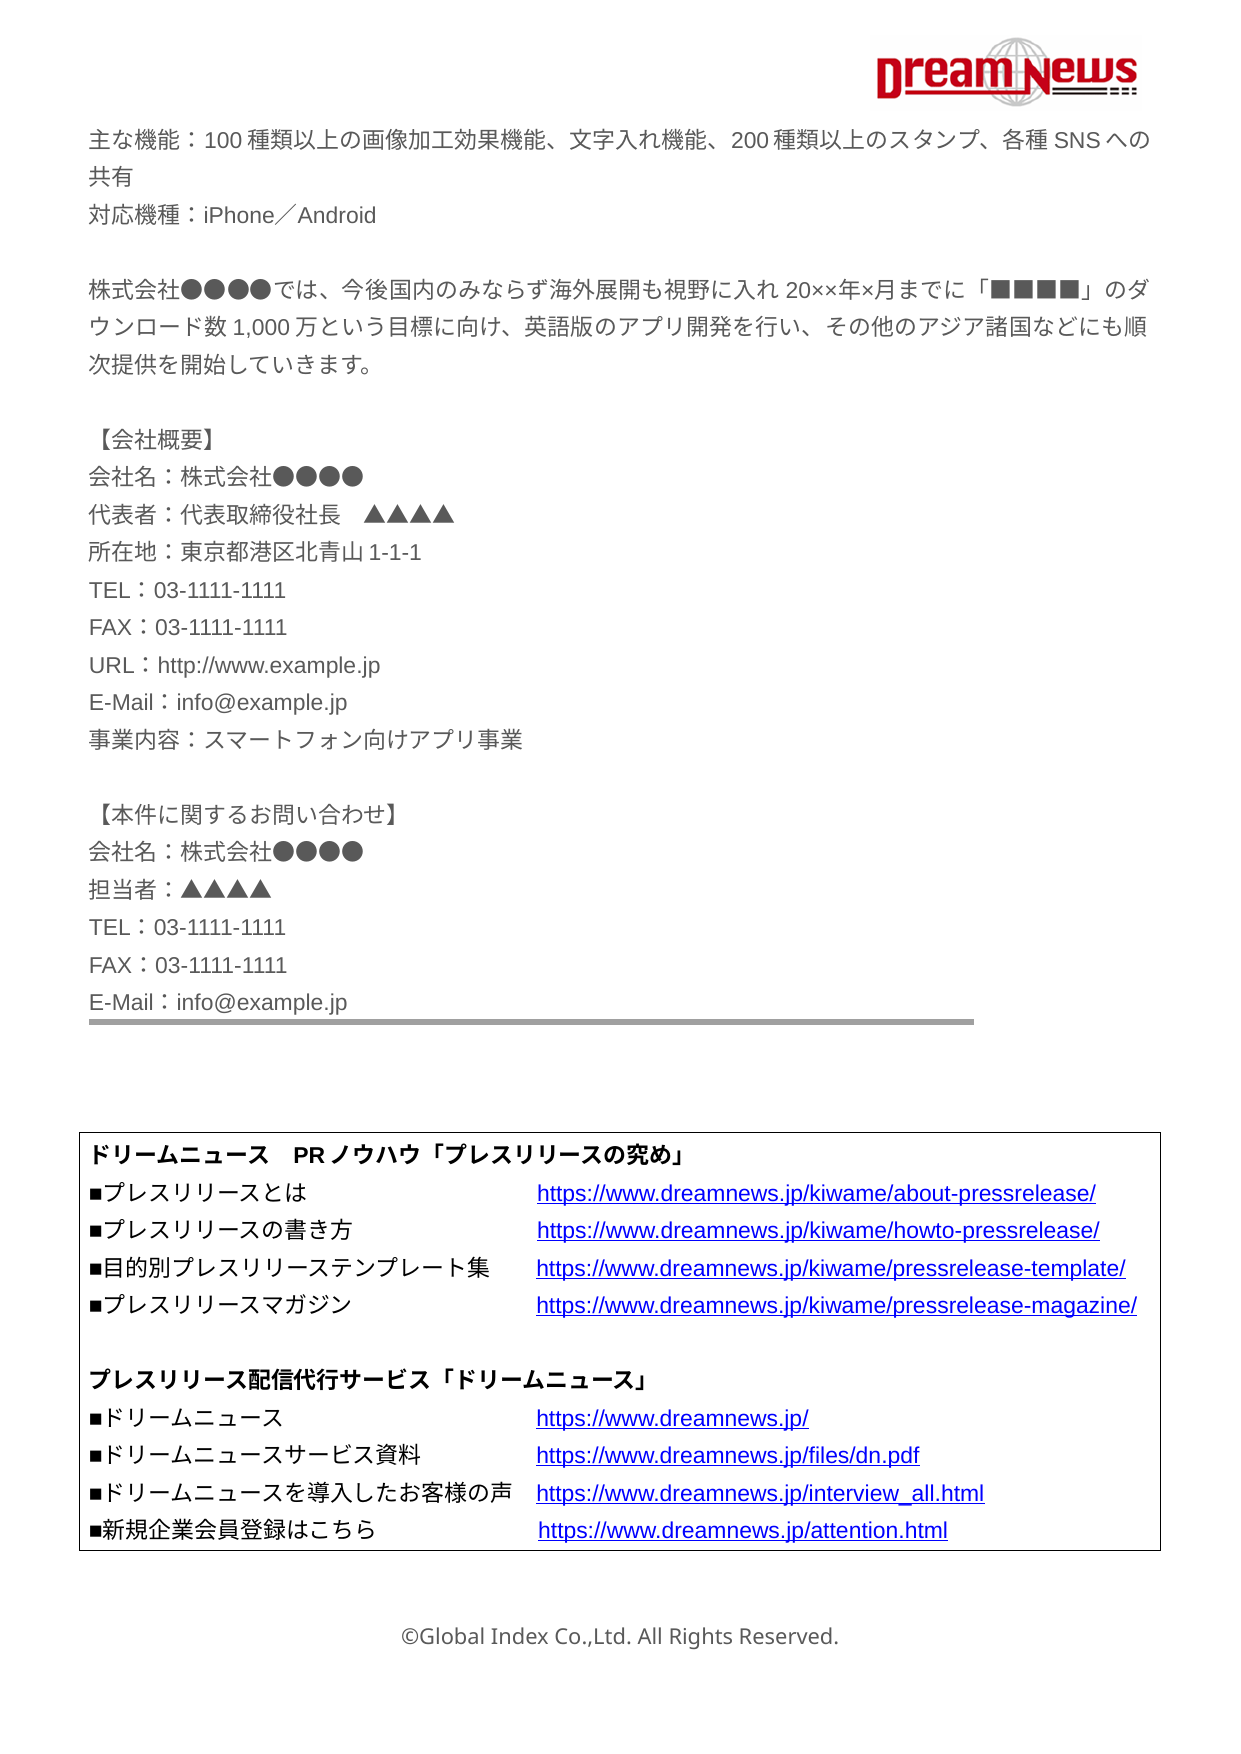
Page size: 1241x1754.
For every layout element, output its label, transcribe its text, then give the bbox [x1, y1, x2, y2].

text 会社名：株式会社●●●● [89, 457, 1152, 494]
text FAX：03-1111-1111 [89, 607, 1152, 644]
text 事業内容：スマートフォン向けアプリ事業 [89, 719, 1152, 757]
text TEL：03-1111-1111 [89, 569, 1152, 607]
text ■ドリームニュースサービス資料 https://www.dreamnews.jp/files/dn.pdf [89, 1435, 1152, 1473]
text ■プレスリリースの書き方 https://www.dreamnews.jp/kiwame/howto-pressrelease/ [89, 1210, 1152, 1248]
text プレスリリース配信代行サービス「ドリームニュース」 [89, 1360, 1152, 1398]
text E-Mail：info@example.jp [89, 982, 1152, 1019]
text ■プレスリリースとは https://www.dreamnews.jp/kiwame/about-pressrelease/ [89, 1173, 1152, 1210]
text 担当者：▲▲▲▲ [89, 869, 1152, 907]
text 対応機種：iPhone／Android [89, 194, 1152, 232]
picture [870, 35, 1143, 111]
text ■目的別プレスリリーステンプレート集 https://www.dreamnews.jp/kiwame/pressrelease-template/ [89, 1248, 1152, 1285]
text 代表者：代表取締役社長 ▲▲▲▲ [89, 494, 1152, 532]
text ■ドリームニュースを導入したお客様の声 https://www.dreamnews.jp/interview_all.html [89, 1473, 1152, 1507]
text ■新規企業会員登録はこちら https://www.dreamnews.jp/attention.html [80, 1507, 1160, 1550]
text 所在地：東京都港区北青山1-1-1 [89, 532, 1152, 569]
text E-Mail：info@example.jp [89, 682, 1152, 719]
text URL：http://www.example.jp [89, 644, 1152, 682]
text ■ドリームニュース https://www.dreamnews.jp/ [89, 1398, 1152, 1435]
text 会社名：株式会社●●●● [89, 832, 1152, 869]
text 【会社概要】 [89, 419, 1152, 457]
text 株式会社●●●●では、今後国内のみならず海外展開も視野に入れ20××年×月までに「■■■■」のダウンロード数1,000万という目標に向け、英語版のアプリ開発を行い、その他のアジア諸国などにも順次提供を開始していきます。 [89, 269, 1152, 382]
text ■プレスリリースマガジン https://www.dreamnews.jp/kiwame/pressrelease-magazine/ [89, 1285, 1152, 1323]
text 【本件に関するお問い合わせ】 [89, 794, 1152, 832]
text TEL：03-1111-1111 [89, 907, 1152, 944]
text ドリームニュース PRノウハウ「プレスリリースの究め」 [80, 1133, 1160, 1173]
text FAX：03-1111-1111 [89, 944, 1152, 982]
text 主な機能：100種類以上の画像加工効果機能、文字入れ機能、200種類以上のスタンプ、各種SNSへの共有 [89, 119, 1152, 194]
